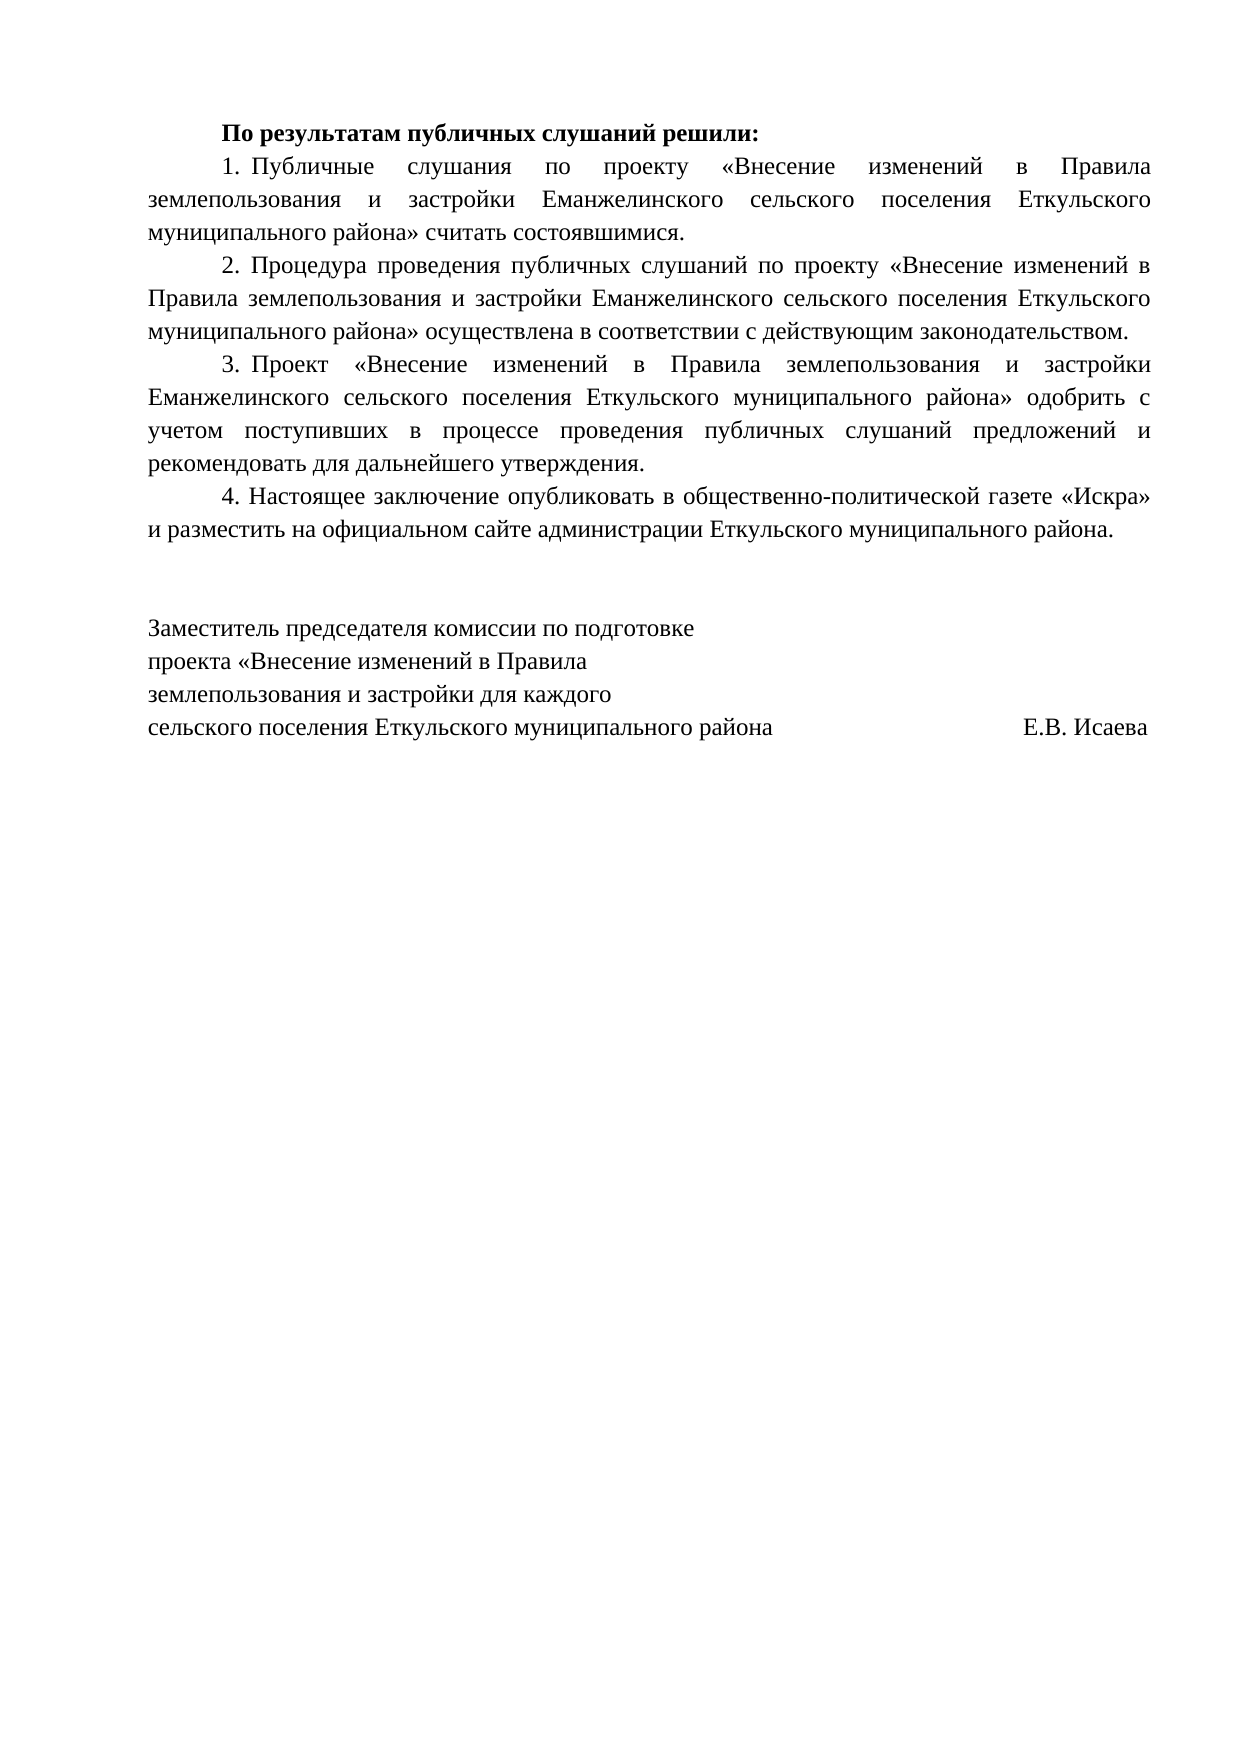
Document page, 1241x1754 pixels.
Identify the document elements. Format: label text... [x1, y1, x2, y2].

text сельского поселения Еткульского муниципального района Е.В. Исаева [148, 712, 1152, 741]
text 4. Настоящее заключение опубликовать в общественно-политической газете «Искра» и разместить на официальном сайте администрации Еткульского муниципального района. [148, 481, 1152, 543]
text Заместитель председателя комиссии по подготовке [148, 613, 1152, 641]
text По результатам публичных слушаний решили: [148, 118, 1152, 147]
text 3. Проект «Внесение изменений в Правила землепользования и застройки Еманжелинского сельского поселения Еткульского муниципального района» одобрить с учетом поступивших в процессе проведения публичных слушаний предложений и рекомендовать для дальнейшего утверждения. [148, 349, 1152, 477]
text 2. Процедура проведения публичных слушаний по проекту «Внесение изменений в Правила землепользования и застройки Еманжелинского сельского поселения Еткульского муниципального района» осуществлена в соответствии с действующим законодательством. [148, 250, 1152, 345]
text 1. Публичные слушания по проекту «Внесение изменений в Правила землепользования и застройки Еманжелинского сельского поселения Еткульского муниципального района» считать состоявшимися. [148, 151, 1152, 246]
text землепользования и застройки для каждого [148, 679, 1152, 707]
text проекта «Внесение изменений в Правила [148, 646, 1152, 674]
